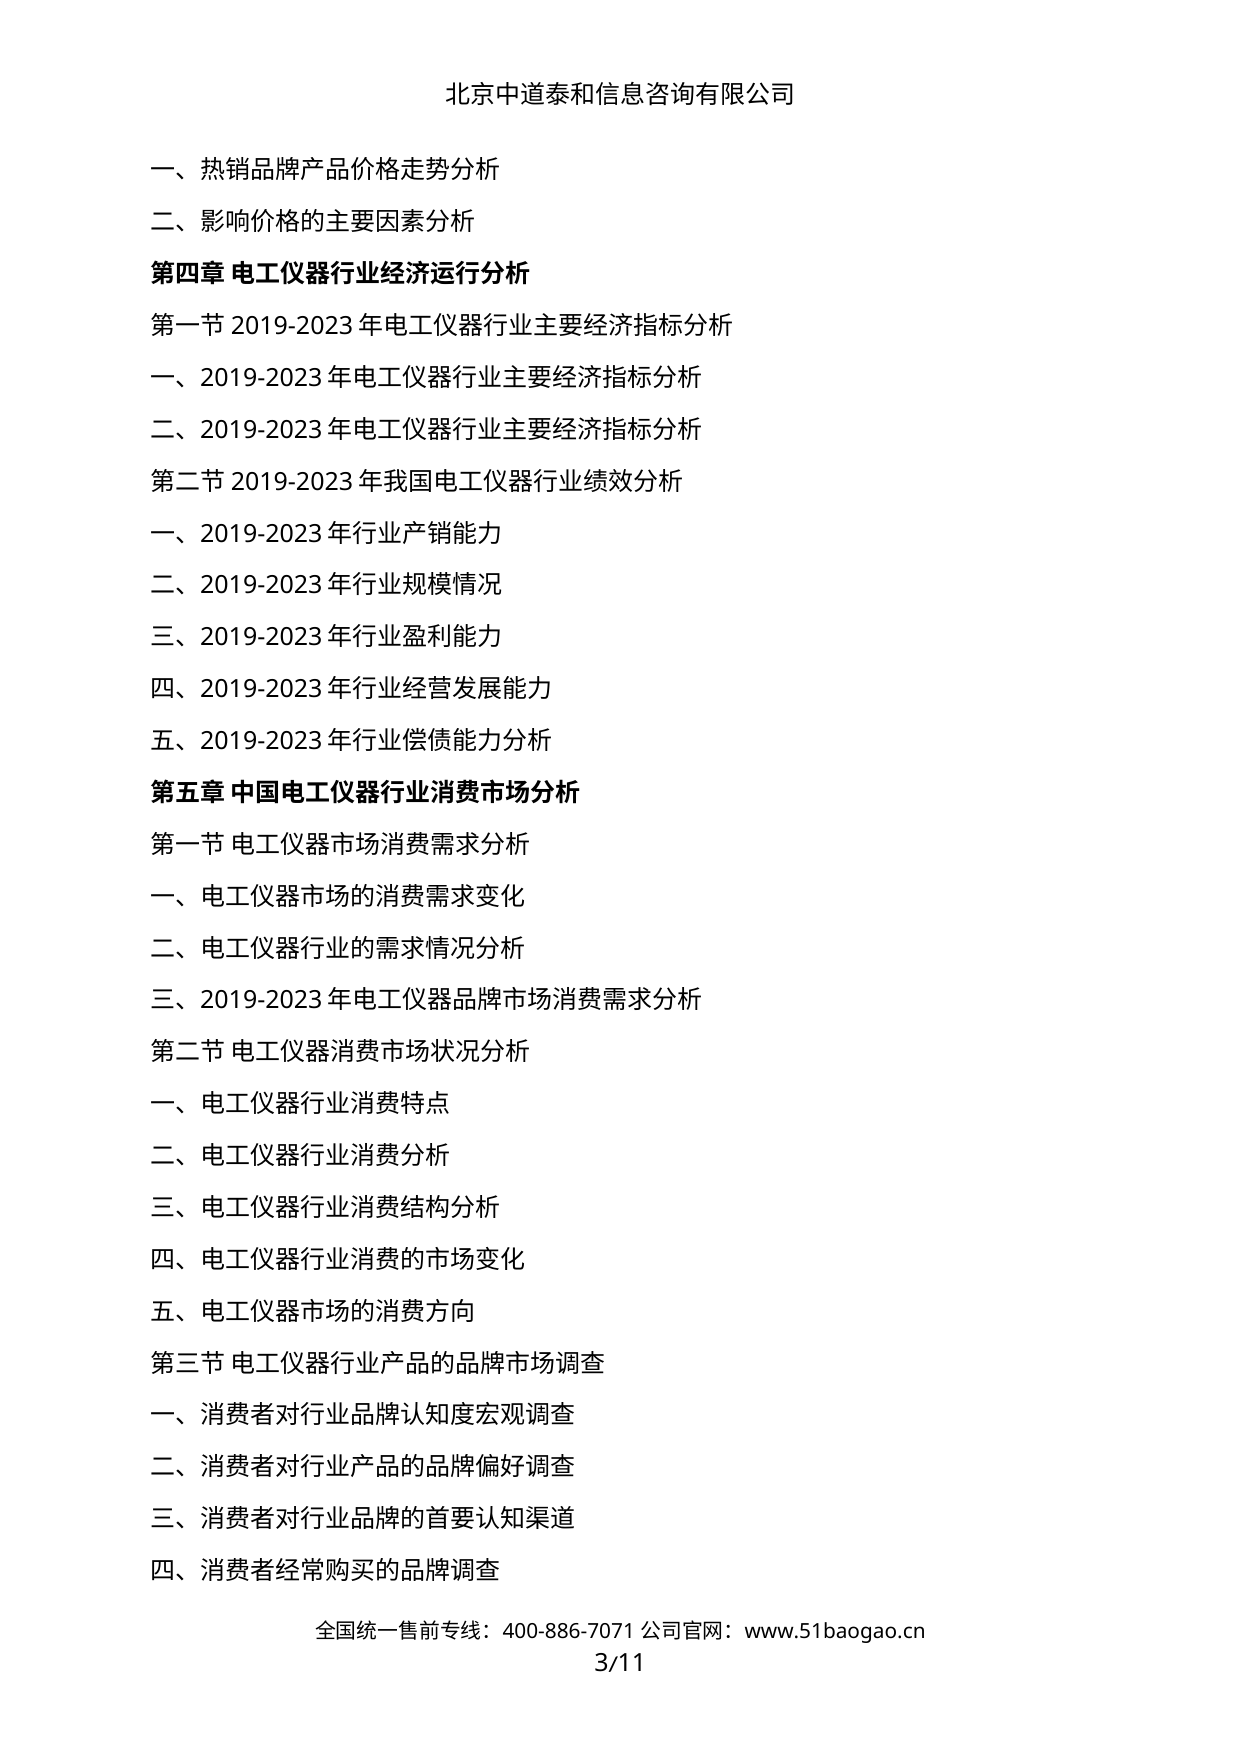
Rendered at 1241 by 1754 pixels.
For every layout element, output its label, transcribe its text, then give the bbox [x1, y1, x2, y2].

text 三、消费者对行业品牌的首要认知渠道 [150, 1499, 1090, 1535]
text 第五章 中国电工仪器行业消费市场分析 [150, 772, 1090, 809]
text 第一节 电工仪器市场消费需求分析 [150, 824, 1090, 861]
text 五、电工仪器市场的消费方向 [150, 1291, 1090, 1327]
text 二、影响价格的主要因素分析 [150, 202, 1090, 238]
text 第一节 2019-2023年电工仪器行业主要经济指标分析 [150, 306, 1090, 342]
text 一、热销品牌产品价格走势分析 [150, 150, 1090, 186]
text 二、电工仪器行业的需求情况分析 [150, 928, 1090, 964]
text 二、2019-2023年行业规模情况 [150, 565, 1090, 601]
text 三、2019-2023年行业盈利能力 [150, 617, 1090, 653]
text 二、电工仪器行业消费分析 [150, 1136, 1090, 1172]
text 四、2019-2023年行业经营发展能力 [150, 669, 1090, 705]
text 第二节 电工仪器消费市场状况分析 [150, 1032, 1090, 1068]
text 一、消费者对行业品牌认知度宏观调查 [150, 1395, 1090, 1431]
text 一、电工仪器行业消费特点 [150, 1084, 1090, 1120]
text 一、2019-2023年行业产销能力 [150, 513, 1090, 549]
text 二、消费者对行业产品的品牌偏好调查 [150, 1447, 1090, 1483]
text 一、2019-2023年电工仪器行业主要经济指标分析 [150, 357, 1090, 394]
text 四、消费者经常购买的品牌调查 [150, 1551, 1090, 1587]
text 二、2019-2023年电工仪器行业主要经济指标分析 [150, 409, 1090, 446]
text 五、2019-2023年行业偿债能力分析 [150, 721, 1090, 757]
text 四、电工仪器行业消费的市场变化 [150, 1239, 1090, 1276]
text 三、电工仪器行业消费结构分析 [150, 1187, 1090, 1224]
text 三、2019-2023年电工仪器品牌市场消费需求分析 [150, 980, 1090, 1016]
text 第四章 电工仪器行业经济运行分析 [150, 254, 1090, 290]
text 第二节 2019-2023年我国电工仪器行业绩效分析 [150, 461, 1090, 497]
text 一、电工仪器市场的消费需求变化 [150, 876, 1090, 912]
text 第三节 电工仪器行业产品的品牌市场调查 [150, 1343, 1090, 1379]
